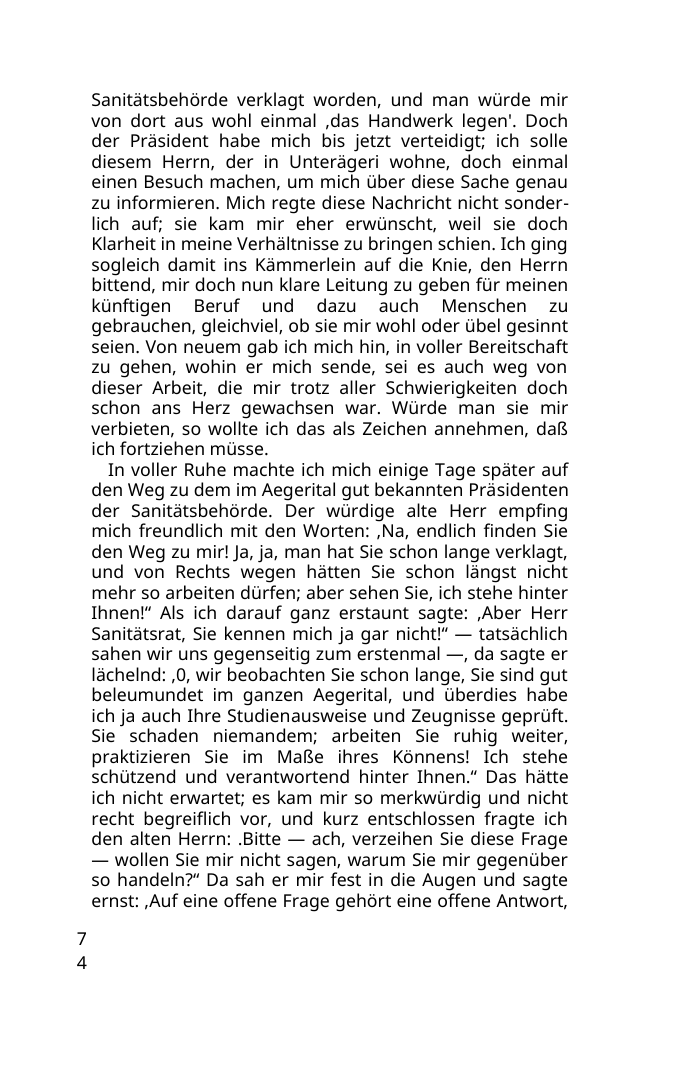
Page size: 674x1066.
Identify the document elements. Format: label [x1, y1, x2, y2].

text [91, 90, 569, 460]
text [91, 460, 569, 911]
